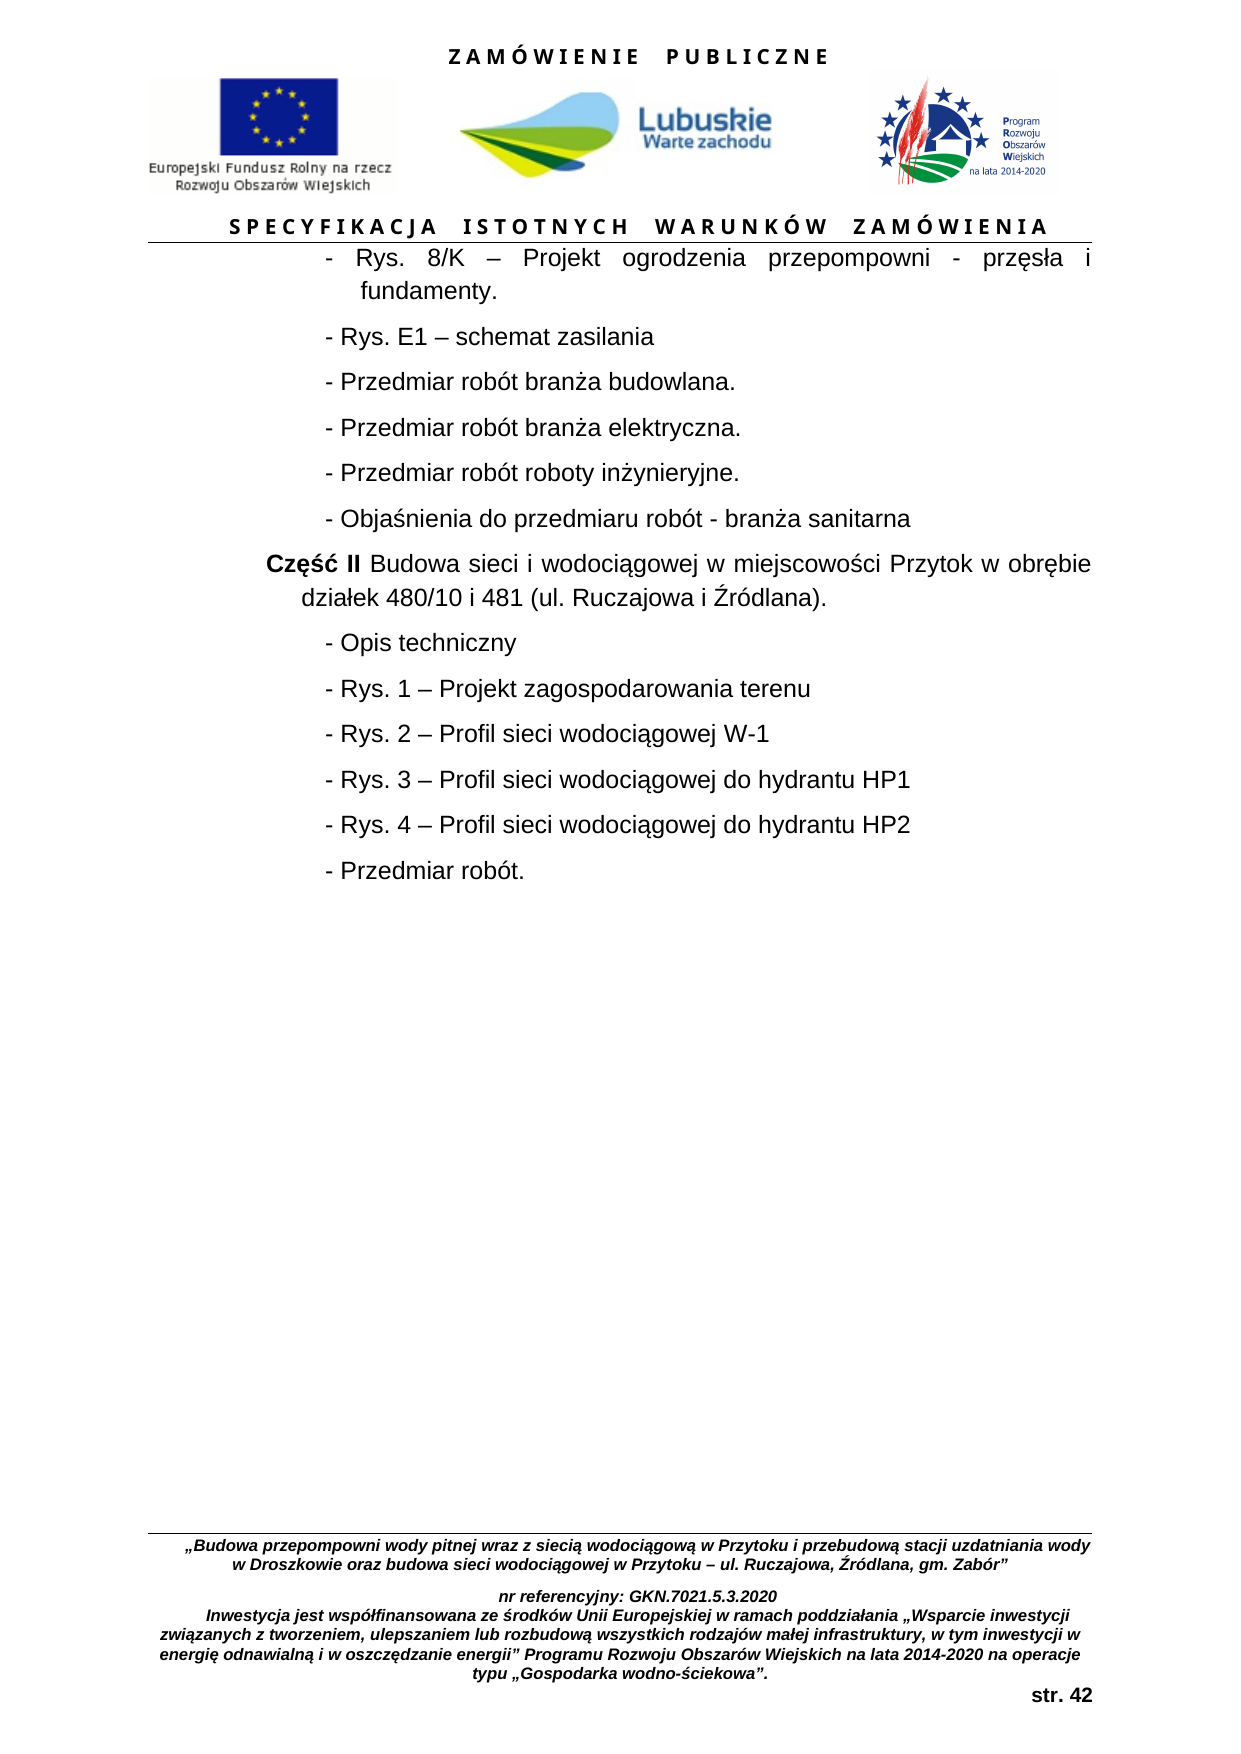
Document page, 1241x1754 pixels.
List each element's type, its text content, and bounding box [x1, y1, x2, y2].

text - Przedmiar robót roboty inżynieryjne. [325, 458, 1092, 487]
picture [147, 77, 398, 195]
text Część II Budowa sieci i wodociągowej w miejscowości Przytok w obrębie działek 480/10 i 481 (ul. Ruczajowa i Źródlana). [266, 549, 1092, 611]
text - Przedmiar robót branża budowlana. [325, 367, 1092, 396]
text - Przedmiar robót. [325, 856, 1092, 884]
text - Rys. 1 – Projekt zagospodarowania terenu [325, 673, 1092, 702]
text - Opis techniczny [325, 628, 1092, 657]
text - Objaśnienia do przedmiaru robót - branża sanitarna [325, 504, 1092, 533]
text - Rys. 3 – Profil sieci wodociągowej do hydrantu HP1 [325, 764, 1092, 793]
text - Rys. 2 – Profil sieci wodociągowej W-1 [325, 719, 1092, 748]
text - Przedmiar robót branża elektryczna. [325, 413, 1092, 442]
text - Rys. E1 – schemat zasilania [325, 322, 1092, 351]
picture [869, 70, 1059, 195]
text - Rys. 8/K – Projekt ogrodzenia przepompowni - przęsła i fundamenty. [325, 243, 1092, 305]
text - Rys. 4 – Profil sieci wodociągowej do hydrantu HP2 [325, 810, 1092, 839]
picture [460, 77, 773, 195]
